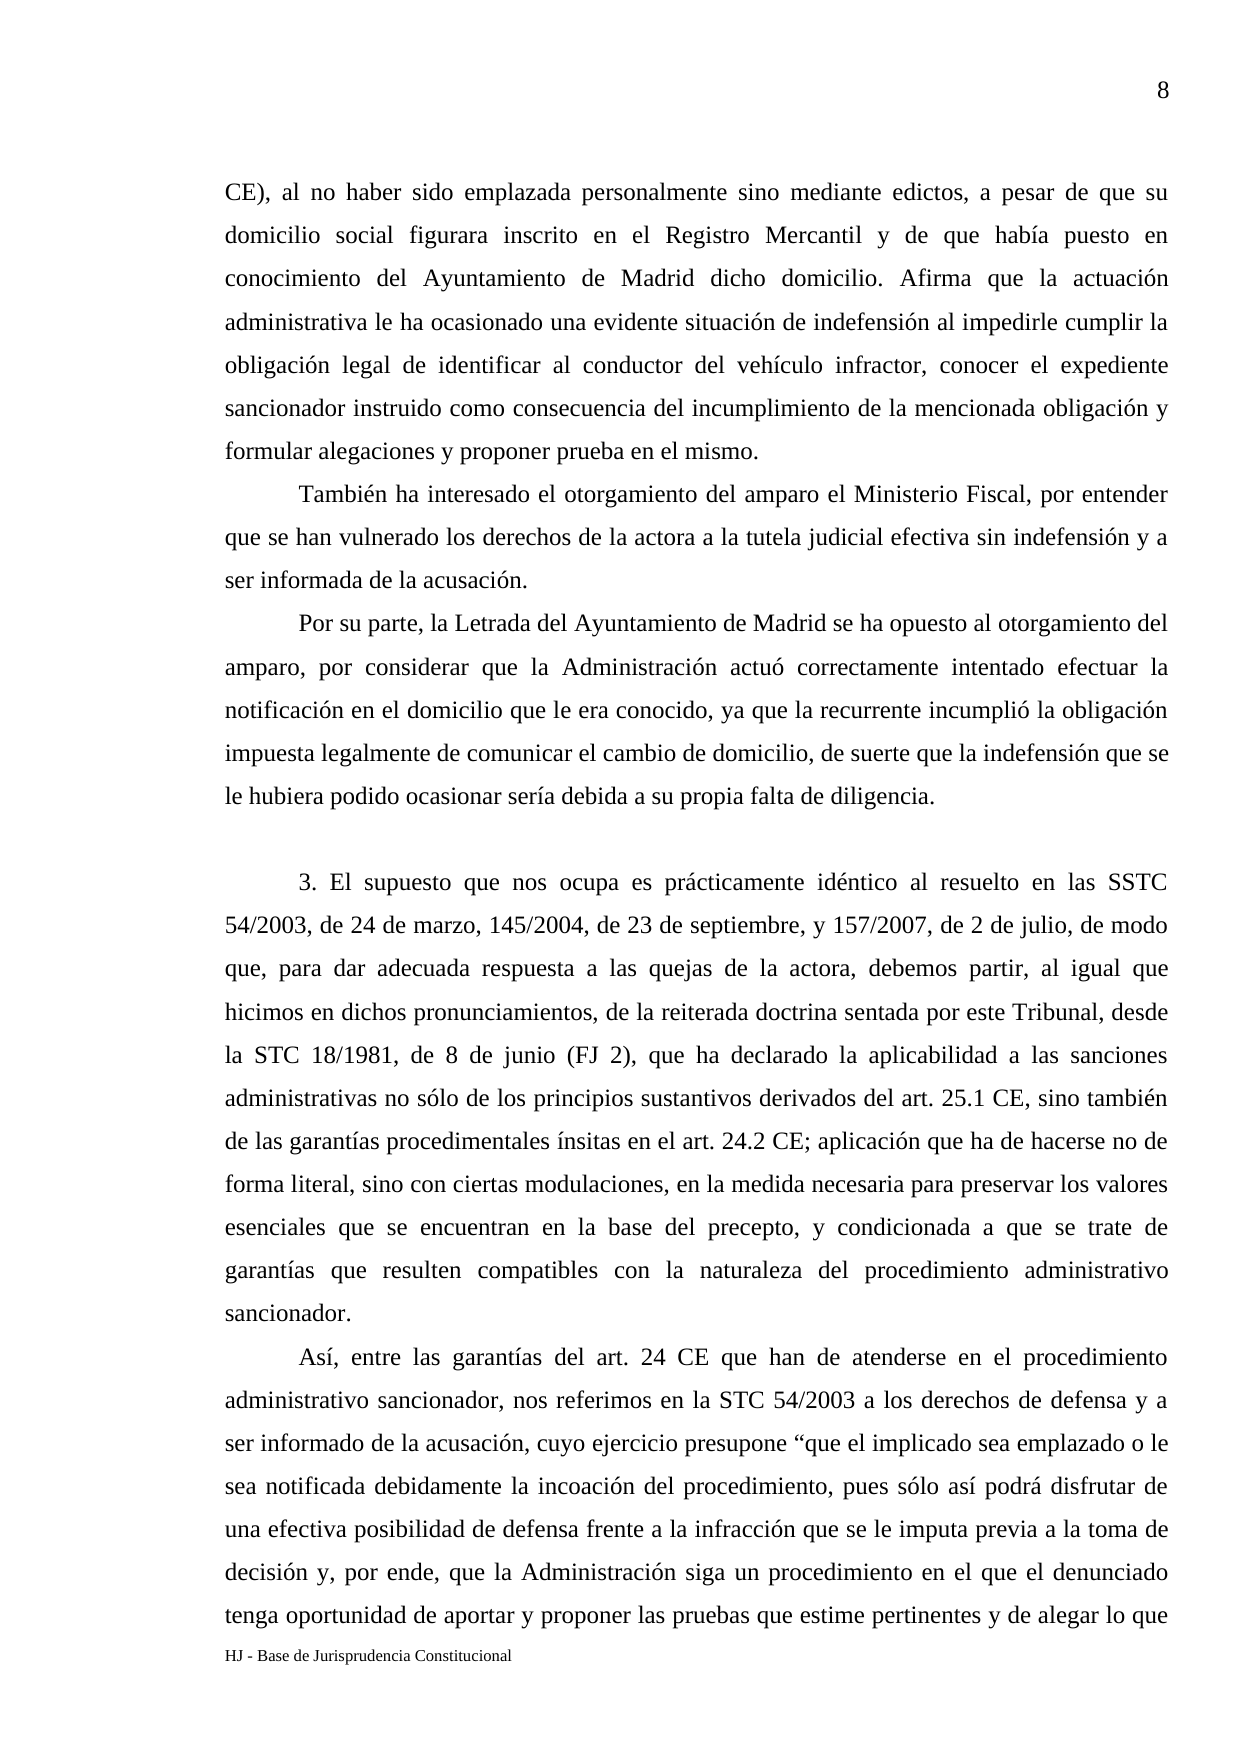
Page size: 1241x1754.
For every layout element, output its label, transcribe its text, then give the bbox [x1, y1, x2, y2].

text Por su parte, la Letrada del Ayuntamiento de Madrid se ha opuesto al otorgamiento del amparo, por considerar que la Administración actuó correctamente intentado efectuar la notificación en el domicilio que le era conocido, ya que la recurrente incumplió la obligación impuesta legalmente de comunicar el cambio de domicilio, de suerte que la indefensión que se le hubiera podido ocasionar sería debida a su propia falta de diligencia. [224, 608, 1169, 810]
text 3. El supuesto que nos ocupa es prácticamente idéntico al resuelto en las SSTC 54/2003, de 24 de marzo, 145/2004, de 23 de septiembre, y 157/2007, de 2 de julio, de modo que, para dar adecuada respuesta a las quejas de la actora, debemos partir, al igual que hicimos en dichos pronunciamientos, de la reiterada doctrina sentada por este Tribunal, desde la STC 18/1981, de 8 de junio (FJ 2), que ha declarado la aplicabilidad a las sanciones administrativas no sólo de los principios sustantivos derivados del art. 25.1 CE, sino también de las garantías procedimentales ínsitas en el art. 24.2 CE; aplicación que ha de hacerse no de forma literal, sino con ciertas modulaciones, en la medida necesaria para preservar los valores esenciales que se encuentran en la base del precepto, y condicionada a que se trate de garantías que resulten compatibles con la naturaleza del procedimiento administrativo sancionador. [224, 867, 1169, 1327]
text También ha interesado el otorgamiento del amparo el Ministerio Fiscal, por entender que se han vulnerado los derechos de la actora a la tutela judicial efectiva sin indefensión y a ser informada de la acusación. [224, 479, 1169, 594]
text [224, 1342, 1169, 1629]
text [224, 177, 1169, 465]
